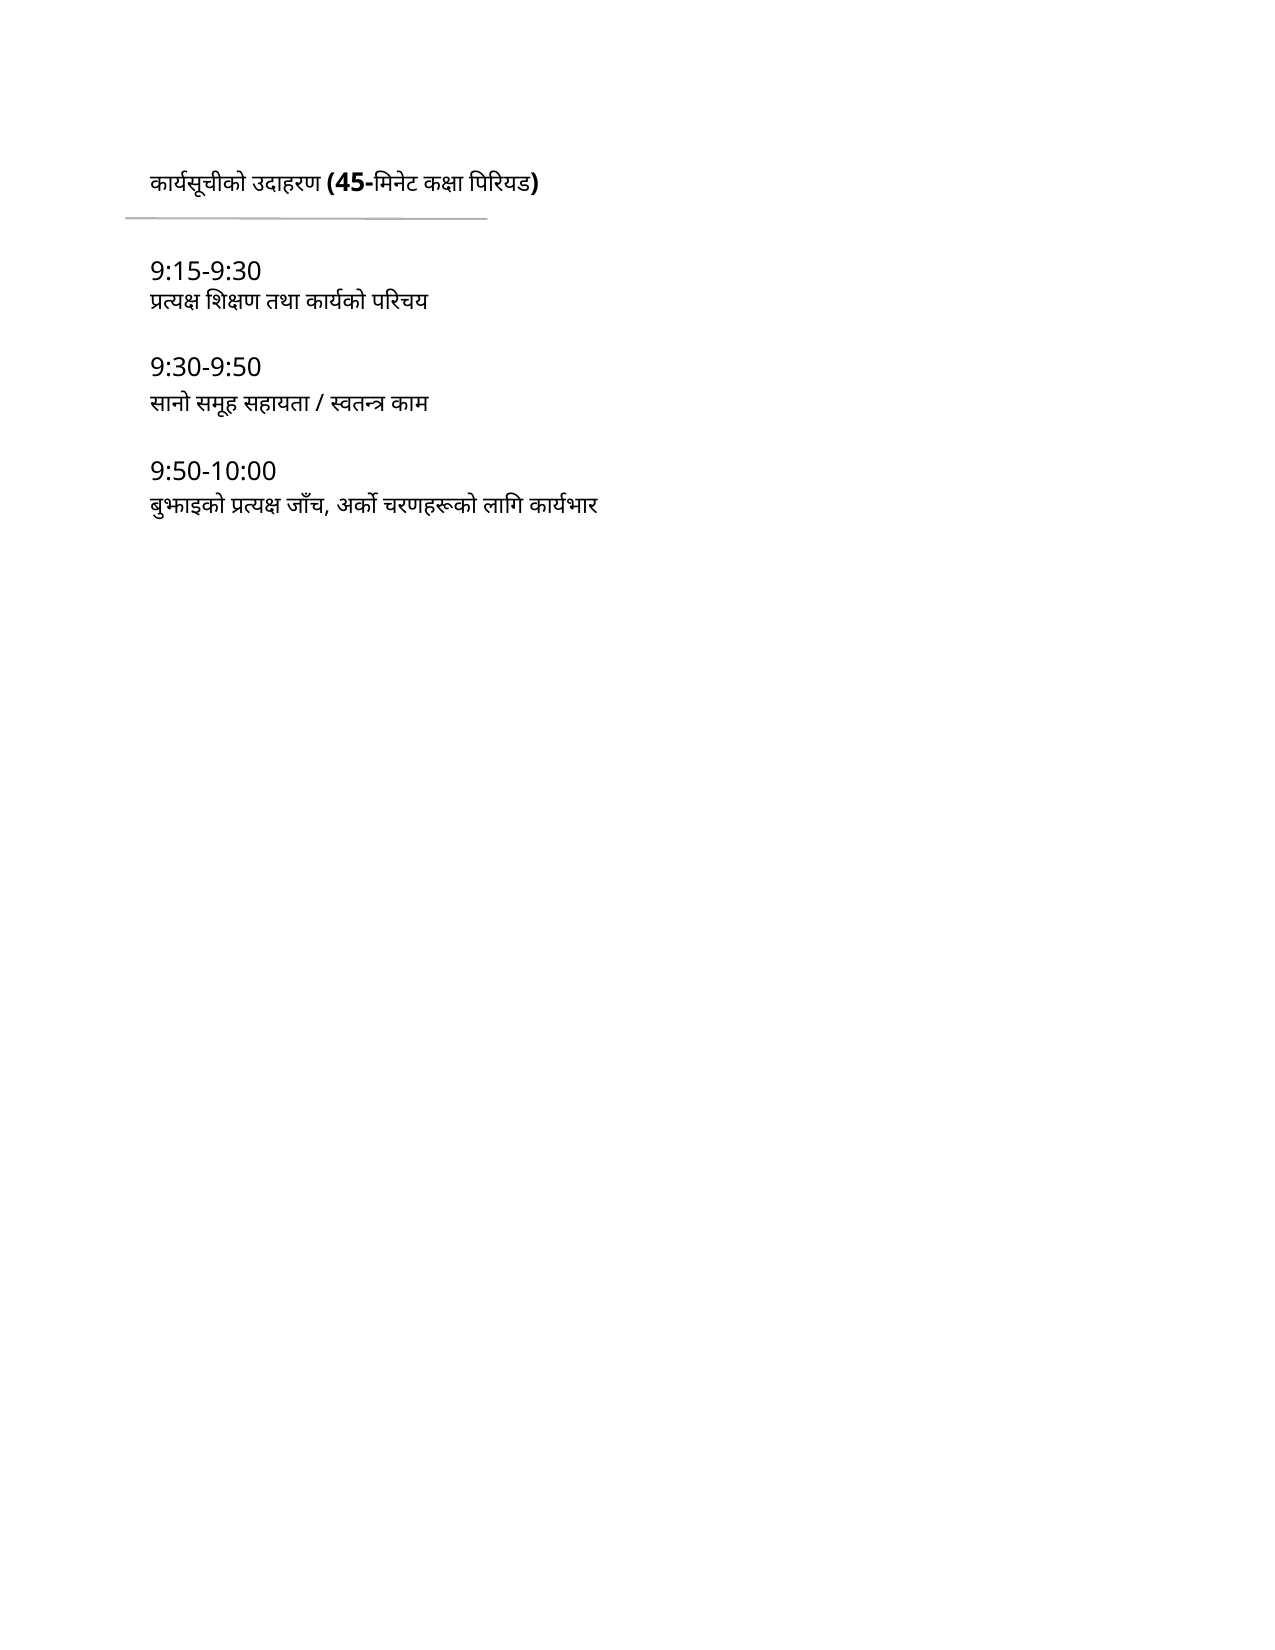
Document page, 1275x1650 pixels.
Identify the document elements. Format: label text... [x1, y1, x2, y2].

text प्रत्यक्ष शिक्षण तथा कार्यको परिचय [150, 289, 631, 319]
text बुझाइको प्रत्यक्ष जाँच, अर्को चरणहरूको लागि कार्यभार [150, 489, 673, 523]
text 9:15-9:30 [150, 252, 727, 288]
text सानो समूह सहायता / स्वतन्त्र काम [150, 386, 585, 421]
text 9:30-9:50 [150, 349, 727, 384]
text 9:50-10:00 [150, 452, 727, 488]
text कार्यसूचीको उदाहरण (45-मिनेट कक्षा पिरियड) [150, 163, 677, 200]
